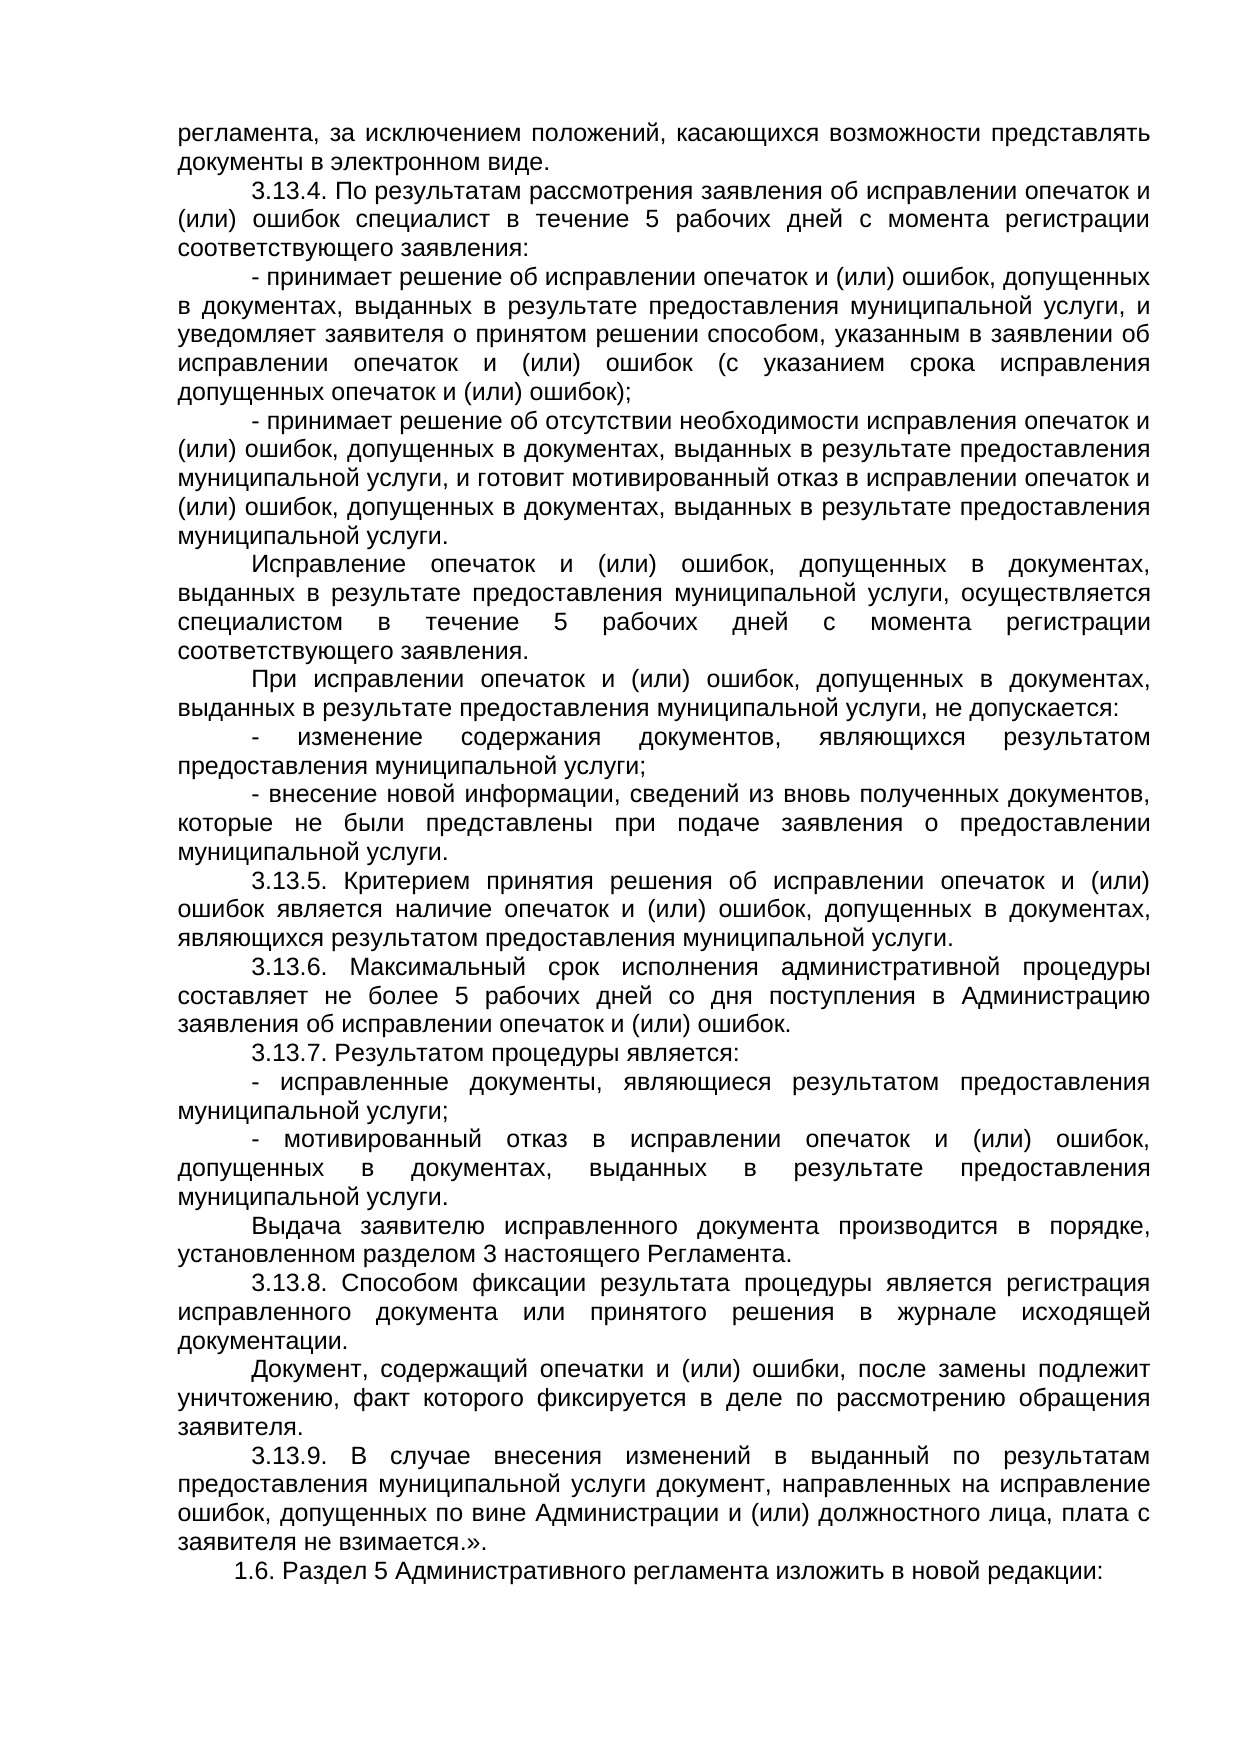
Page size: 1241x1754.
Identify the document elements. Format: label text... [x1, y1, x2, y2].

text 3.13.4. По результатам рассмотрения заявления об исправлении опечаток и (или) ошибок специалист в течение 5 рабочих дней с момента регистрации соответствующего заявления: [177, 176, 1152, 262]
text 3.13.6. Максимальный срок исполнения административной процедуры составляет не более 5 рабочих дней со дня поступления в Администрацию заявления об исправлении опечаток и (или) ошибок. [177, 952, 1152, 1038]
text 3.13.7. Результатом процедуры является: [177, 1038, 1152, 1067]
text - принимает решение об отсутствии необходимости исправления опечаток и (или) ошибок, допущенных в документах, выданных в результате предоставления муниципальной услуги, и готовит мотивированный отказ в исправлении опечаток и (или) ошибок, допущенных в документах, выданных в результате предоставления муниципальной услуги. [177, 406, 1152, 549]
text - исправленные документы, являющиеся результатом предоставления муниципальной услуги; [177, 1067, 1152, 1124]
text - внесение новой информации, сведений из вновь полученных документов, которые не были представлены при подаче заявления о предоставлении муниципальной услуги. [177, 779, 1152, 866]
text Исправление опечаток и (или) ошибок, допущенных в документах, выданных в результате предоставления муниципальной услуги, осуществляется специалистом в течение 5 рабочих дней с момента регистрации соответствующего заявления. [177, 549, 1152, 664]
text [177, 118, 1152, 176]
text - мотивированный отказ в исправлении опечаток и (или) ошибок, допущенных в документах, выданных в результате предоставления муниципальной услуги. [177, 1124, 1152, 1211]
text 3.13.9. В случае внесения изменений в выданный по результатам предоставления муниципальной услуги документ, направленных на исправление ошибок, допущенных по вине Администрации и (или) должностного лица, плата с заявителя не взимается.». [177, 1441, 1152, 1556]
text Выдача заявителю исправленного документа производится в порядке, установленном разделом 3 настоящего Регламента. [177, 1211, 1152, 1268]
text 3.13.5. Критерием принятия решения об исправлении опечаток и (или) ошибок является наличие опечаток и (или) ошибок, допущенных в документах, являющихся результатом предоставления муниципальной услуги. [177, 866, 1152, 952]
text - изменение содержания документов, являющихся результатом предоставления муниципальной услуги; [177, 722, 1152, 779]
text - принимает решение об исправлении опечаток и (или) ошибок, допущенных в документах, выданных в результате предоставления муниципальной услуги, и уведомляет заявителя о принятом решении способом, указанным в заявлении об исправлении опечаток и (или) ошибок (с указанием срока исправления допущенных опечаток и (или) ошибок); [177, 262, 1152, 406]
text 1.6. Раздел 5 Административного регламента изложить в новой редакции: [177, 1556, 1152, 1584]
text Документ, содержащий опечатки и (или) ошибки, после замены подлежит уничтожению, факт которого фиксируется в деле по рассмотрению обращения заявителя. [177, 1354, 1152, 1441]
text При исправлении опечаток и (или) ошибок, допущенных в документах, выданных в результате предоставления муниципальной услуги, не допускается: [177, 664, 1152, 722]
text 3.13.8. Способом фиксации результата процедуры является регистрация исправленного документа или принятого решения в журнале исходящей документации. [177, 1268, 1152, 1354]
